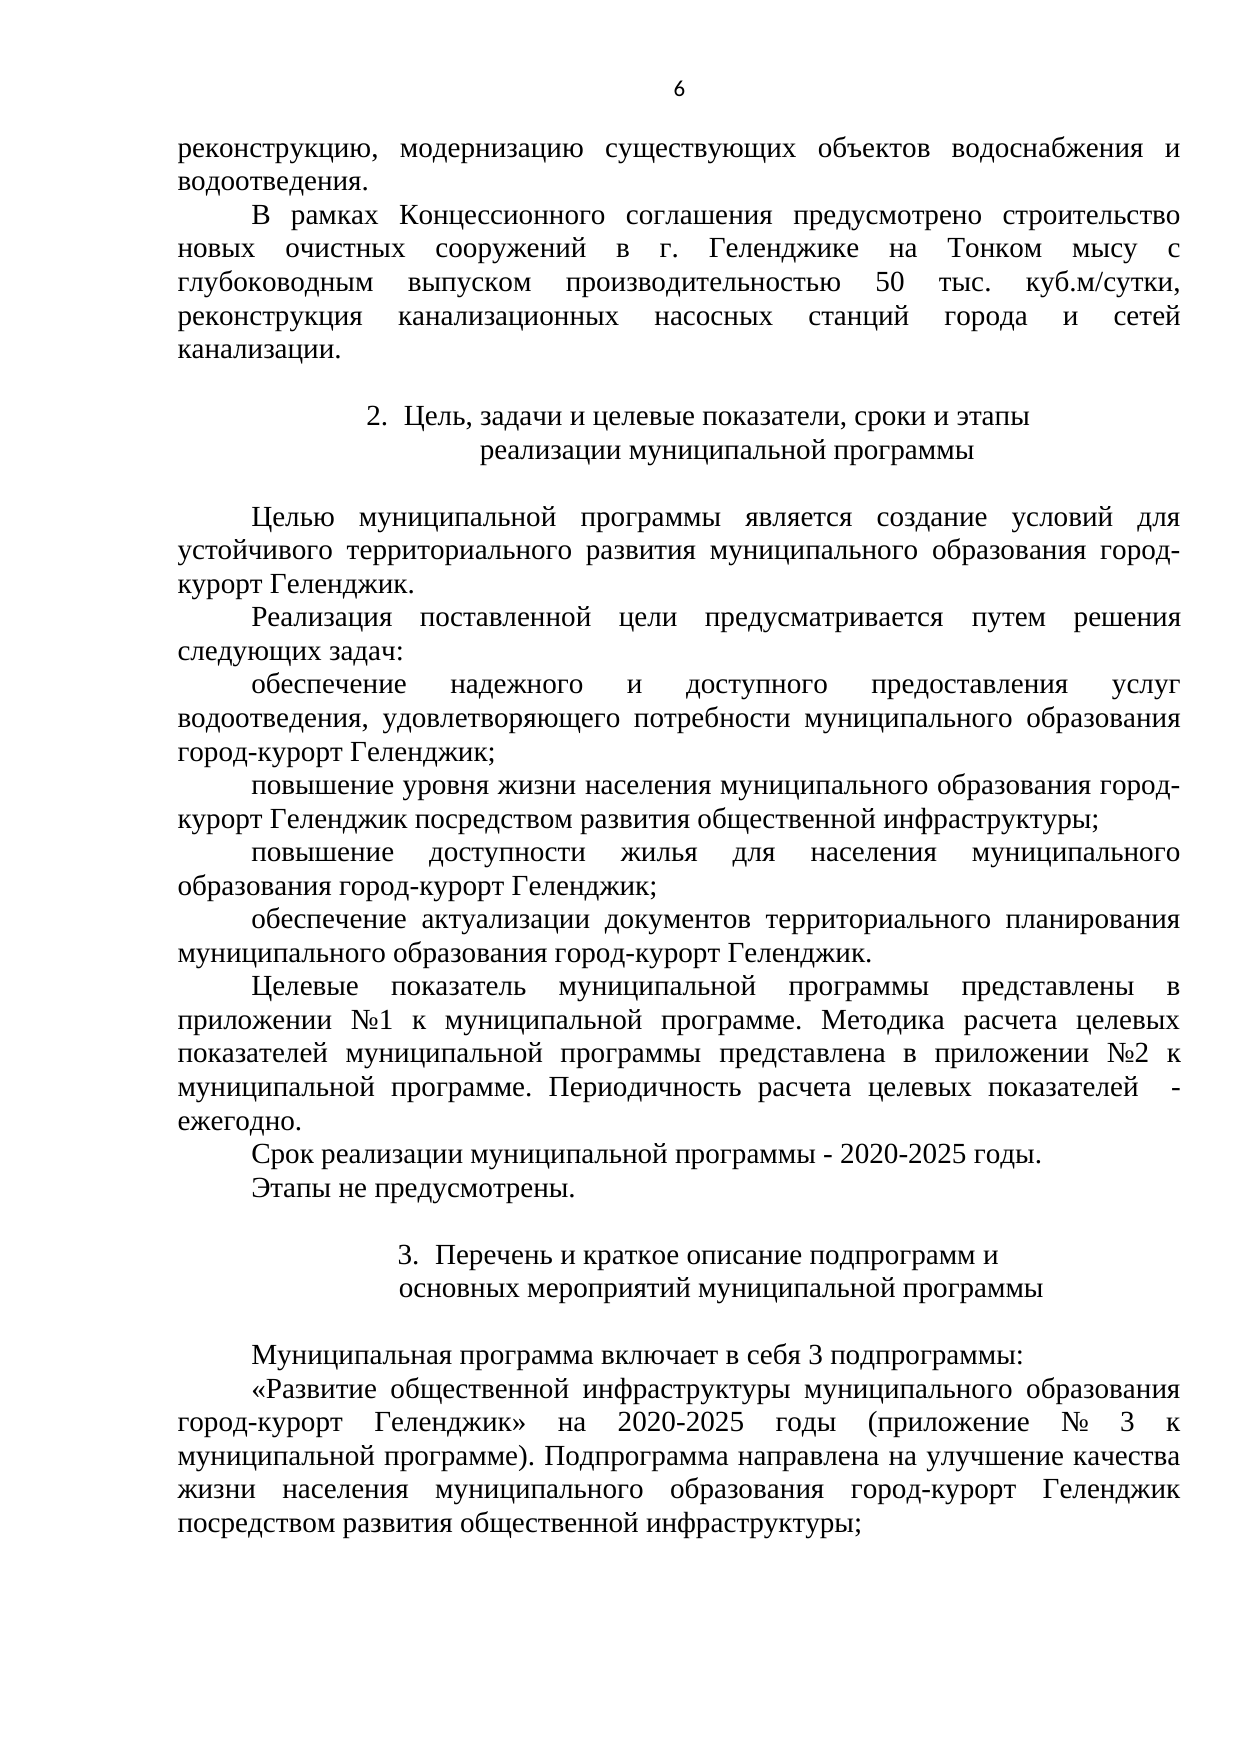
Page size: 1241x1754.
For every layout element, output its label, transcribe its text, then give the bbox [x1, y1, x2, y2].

text повышение доступности жилья для населения муниципального образования город-курорт Геленджик; [177, 834, 1181, 901]
text Срок реализации муниципальной программы - 2020-2025 годы. [177, 1136, 1181, 1170]
text Целью муниципальной программы является создание условий для устойчивого территориального развития муниципального образования город-курорт Геленджик. [177, 499, 1181, 599]
text В рамках Концессионного соглашения предусмотрено строительство новых очистных сооружений в г. Геленджике на Тонком мысу с глубоководным выпуском производительностью 50 тыс. куб.м/сутки, реконструкция канализационных насосных станций города и сетей канализации. [177, 197, 1181, 365]
text «Развитие общественной инфраструктуры муниципального образования город-курорт Геленджик» на 2020-2025 годы (приложение № 3 к муниципальной программе). Подпрограмма направлена на улучшение качества жизни населения муниципального образования город-курорт Геленджик посредством развития общественной инфраструктуры; [177, 1371, 1181, 1539]
list основных мероприятий муниципальной программы [326, 1270, 1181, 1304]
text Этапы не предусмотрены. [177, 1170, 1181, 1203]
list Цель, задачи и целевые показатели, сроки и этапы [215, 398, 1181, 432]
list Перечень и краткое описание подпрограмм и [215, 1237, 1181, 1270]
text Муниципальная программа включает в себя 3 подпрограммы: [177, 1337, 1181, 1371]
list реализации муниципальной программы [400, 432, 1181, 465]
text Реализация поставленной цели предусматривается путем решения следующих задач: [177, 599, 1181, 667]
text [177, 130, 1181, 197]
text обеспечение актуализации документов территориального планирования муниципального образования город-курорт Геленджик. [177, 901, 1181, 968]
text повышение уровня жизни населения муниципального образования город-курорт Геленджик посредством развития общественной инфраструктуры; [177, 767, 1181, 834]
text обеспечение надежного и доступного предоставления услуг водоотведения, удовлетворяющего потребности муниципального образования город-курорт Геленджик; [177, 667, 1181, 767]
text Целевые показатель муниципальной программы представлены в приложении №1 к муниципальной программе. Методика расчета целевых показателей муниципальной программы представлена в приложении №2 к муниципальной программе. Периодичность расчета целевых показателей - ежегодно. [177, 968, 1181, 1136]
